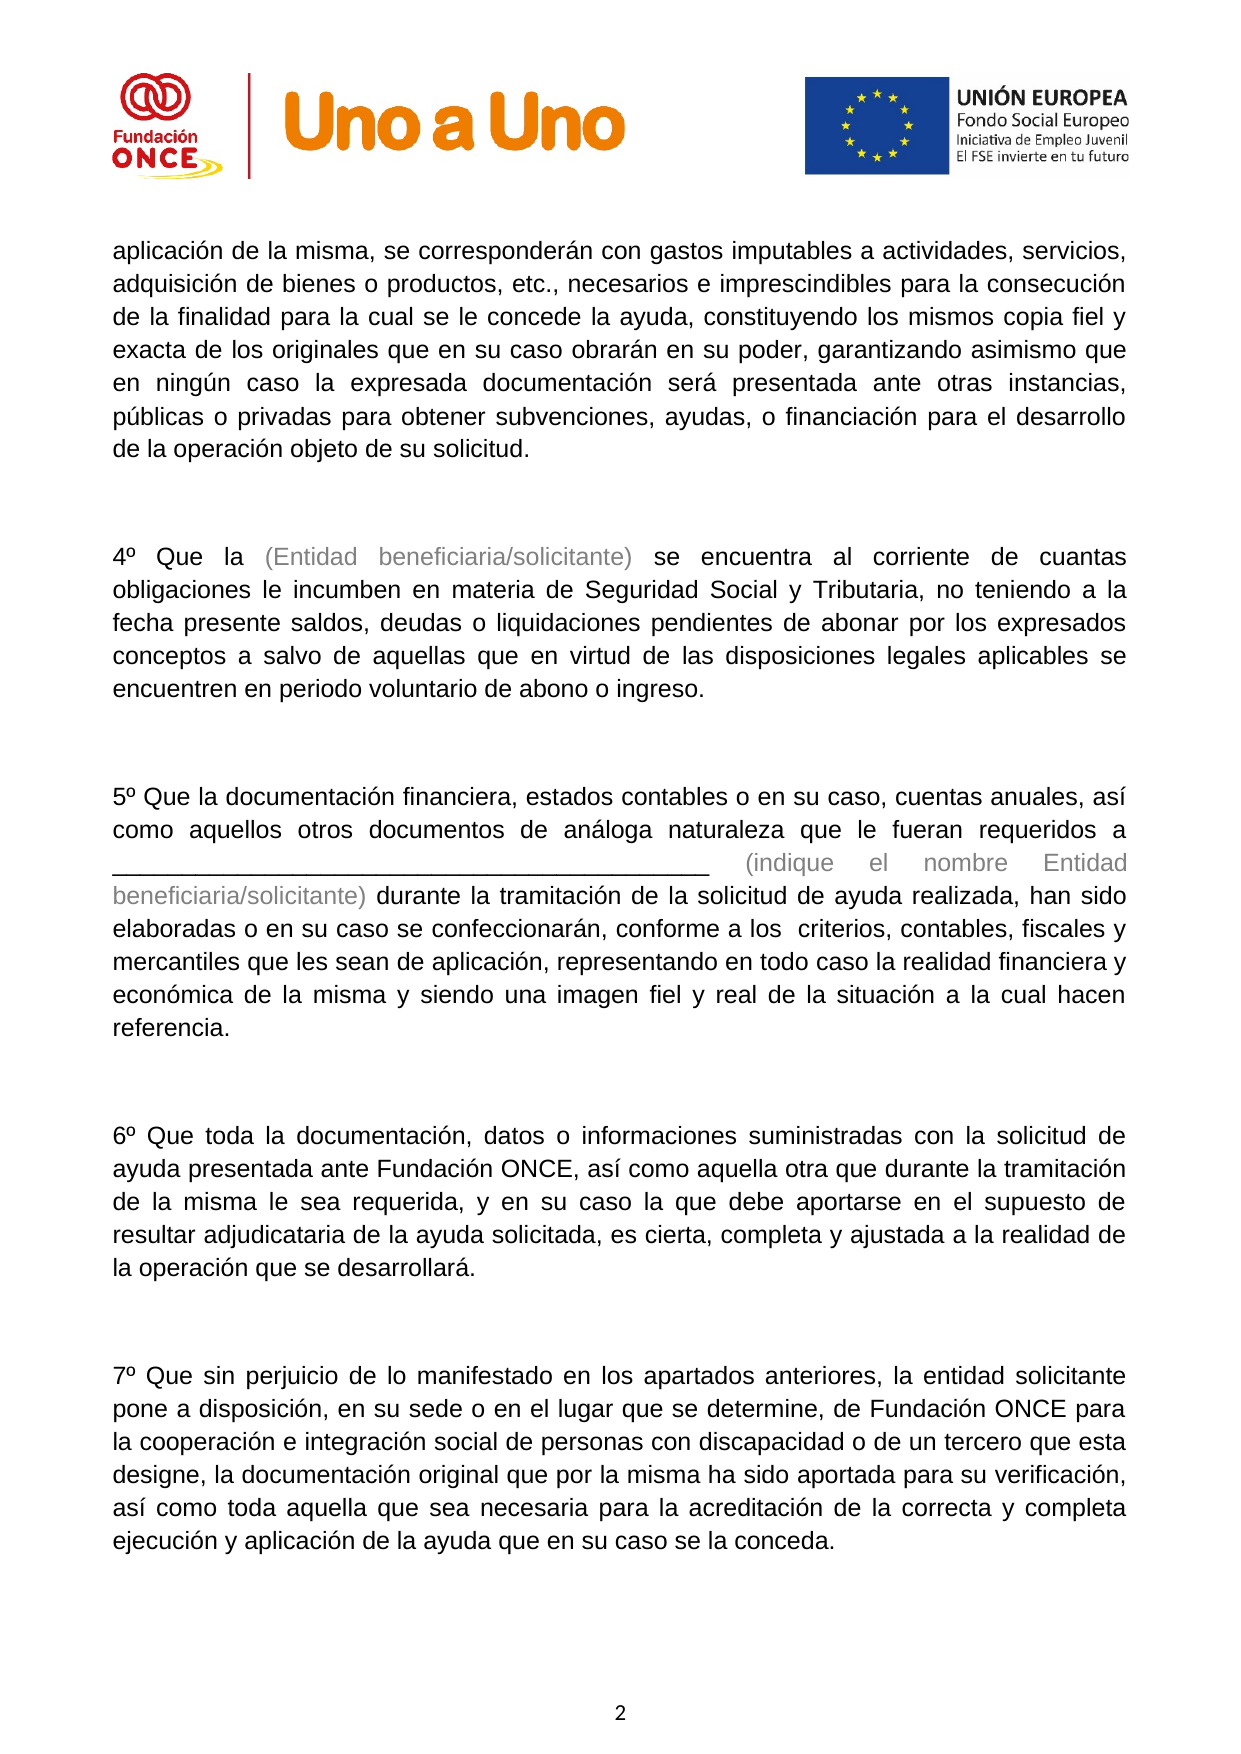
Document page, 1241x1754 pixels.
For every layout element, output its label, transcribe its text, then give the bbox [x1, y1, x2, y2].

picture [112, 73, 625, 179]
text 4º Que la (Entidad beneficiaria/solicitante) se encuentra al corriente de cuantas obligaciones le incumben en materia de Seguridad Social y Tributaria, no teniendo a la fecha presente saldos, deudas o liquidaciones pendientes de abonar por los expresados conceptos a salvo de aquellas que en virtud de las disposiciones legales aplicables se encuentren en periodo voluntario de abono o ingreso. [112, 542, 1128, 703]
text 6º Que toda la documentación, datos o informaciones suministradas con la solicitud de ayuda presentada ante Fundación ONCE, así como aquella otra que durante la tramitación de la misma le sea requerida, y en su caso la que debe aportarse en el supuesto de resultar adjudicataria de la ayuda solicitada, es cierta, completa y ajustada a la realidad de la operación que se desarrollará. [112, 1121, 1128, 1282]
text 5º Que la documentación financiera, estados contables o en su caso, cuentas anuales, así como aquellos otros documentos de análoga naturaleza que le fueran requeridos a ___________________________________________ (indique el nombre Entidad beneficiaria/solicitante) durante la tramitación de la solicitud de ayuda realizada, han sido elaboradas o en su caso se confeccionarán, conforme a los criterios, contables, fiscales y mercantiles que les sean de aplicación, representando en todo caso la realidad financiera y económica de la misma y siendo una imagen fiel y real de la situación a la cual hacen referencia. [112, 782, 1128, 1042]
text 7º Que sin perjuicio de lo manifestado en los apartados anteriores, la entidad solicitante pone a disposición, en su sede o en el lugar que se determine, de Fundación ONCE para la cooperación e integración social de personas con discapacidad o de un tercero que esta designe, la documentación original que por la misma ha sido aportada para su verificación, así como toda aquella que sea necesaria para la acreditación de la correcta y completa ejecución y aplicación de la ayuda que en su caso se la conceda. [112, 1361, 1128, 1554]
picture [802, 73, 1129, 177]
